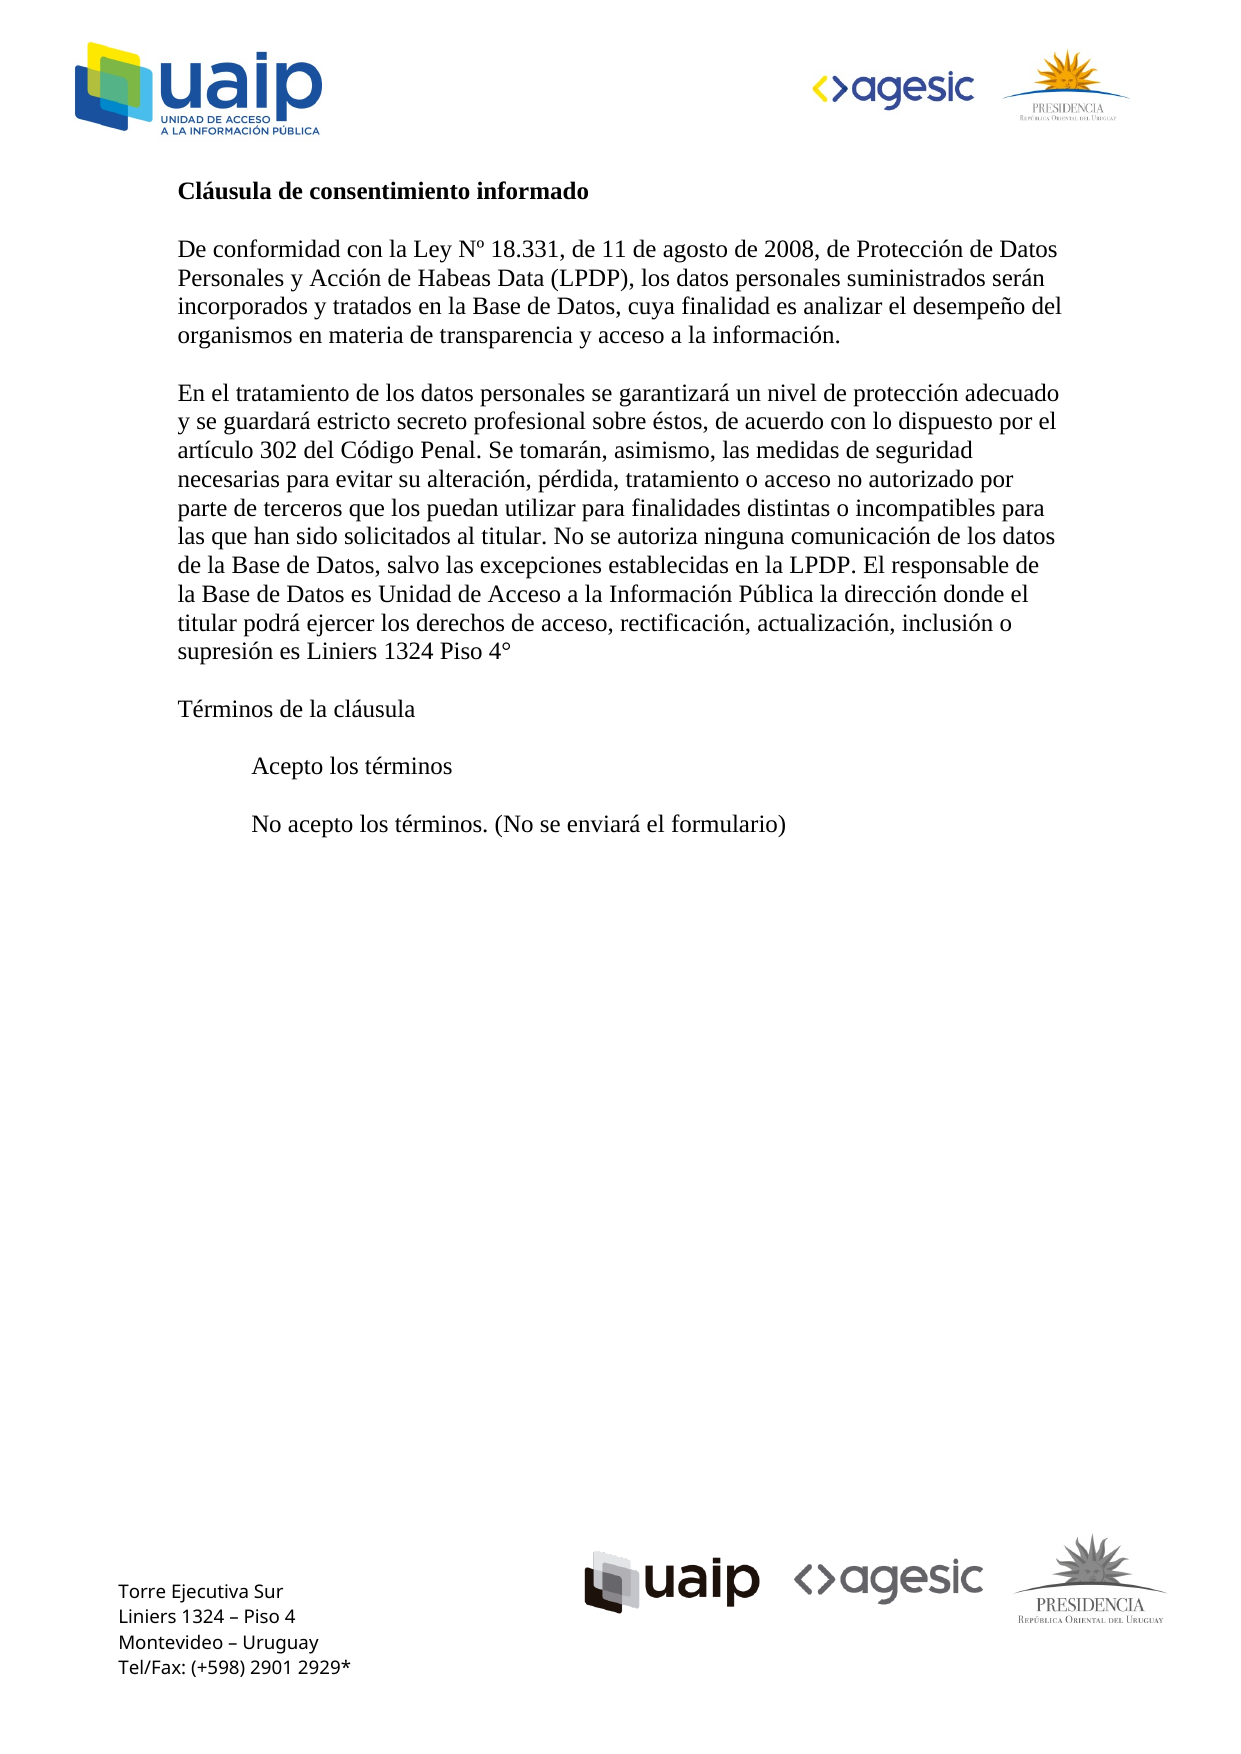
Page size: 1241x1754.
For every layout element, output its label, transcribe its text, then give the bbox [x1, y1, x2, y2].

picture [791, 1550, 993, 1609]
picture [984, 39, 1144, 145]
text Acepto los términos [251, 751, 1063, 780]
text Términos de la cláusula [177, 694, 1063, 723]
text En el tratamiento de los datos personales se garantizará un nivel de protección adecuado y se guardará estricto secreto profesional sobre éstos, de acuerdo con lo dispuesto por el artículo 302 del Código Penal. Se tomarán, asimismo, las medidas de seguridad necesarias para evitar su alteración, pérdida, tratamiento o acceso no autorizado por parte de terceros que los puedan utilizar para finalidades distintas o incompatibles para las que han sido solicitados al titular. No se autoriza ninguna comunicación de los datos de la Base de Datos, salvo las excepciones establecidas en la LPDP. El responsable de la Base de Datos es Unidad de Acceso a la Información Pública la dirección donde el titular podrá ejercer los derechos de acceso, rectificación, actualización, inclusión o supresión es Liniers 1324 Piso 4° [177, 378, 1063, 665]
picture [56, 25, 322, 147]
picture [577, 1545, 764, 1618]
picture [1013, 1533, 1168, 1623]
text De conformidad con la Ley Nº 18.331, de 11 de agosto de 2008, de Protección de Datos Personales y Acción de Habeas Data (LPDP), los datos personales suministrados serán incorporados y tratados en la Base de Datos, cuya finalidad es analizar el desempeño del organismos en materia de transparencia y acceso a la información. [177, 234, 1063, 349]
text Cláusula de consentimiento informado [177, 176, 1063, 205]
picture [812, 70, 978, 121]
text No acepto los términos. (No se enviará el formulario) [251, 809, 1063, 838]
